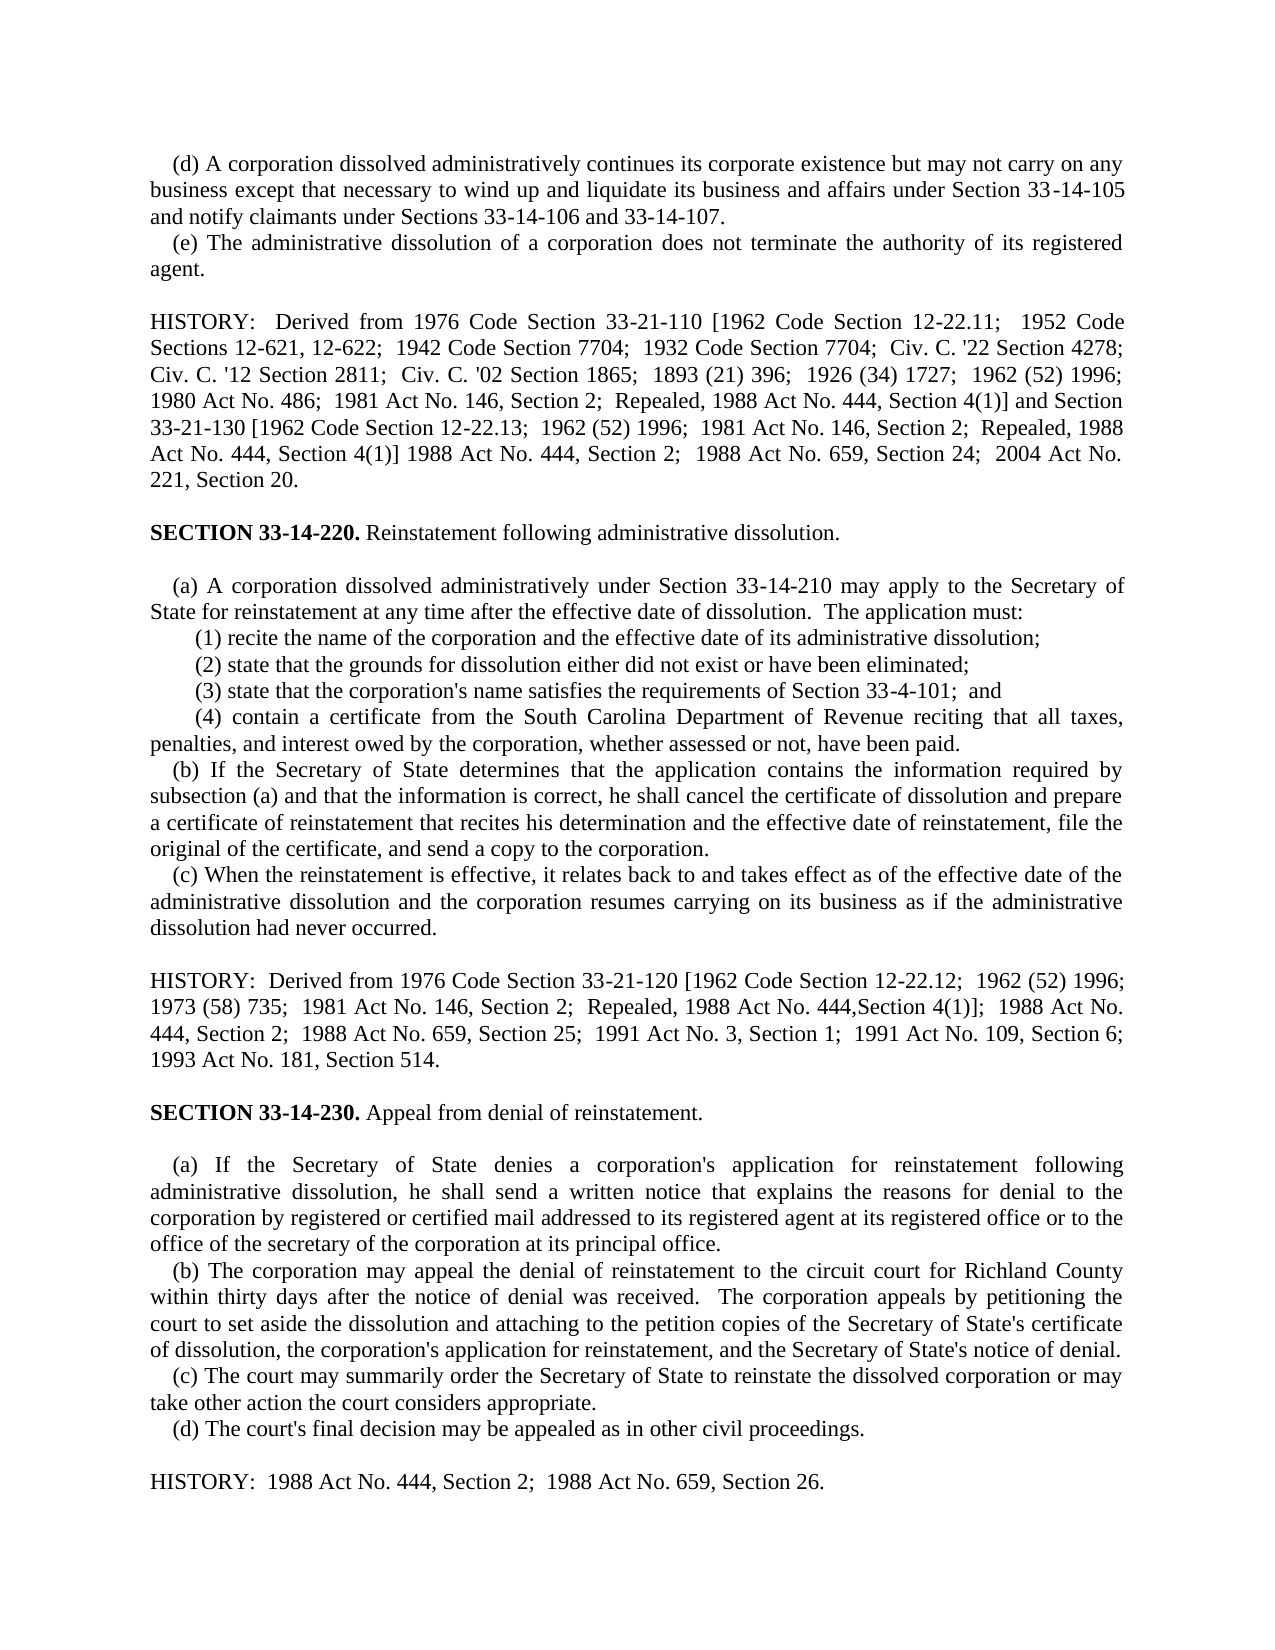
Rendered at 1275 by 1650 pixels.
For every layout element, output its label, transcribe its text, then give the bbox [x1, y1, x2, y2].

text SECTION 33-14-220. Reinstatement following administrative dissolution. [150, 519, 1125, 545]
text (d) The court's final decision may be appealed as in other civil proceedings. [150, 1415, 1125, 1441]
text (c) The court may summarily order the Secretary of State to reinstate the dissolved corporation or may take other action the court considers appropriate. [150, 1362, 1125, 1415]
text (c) When the reinstatement is effective, it relates back to and takes effect as of the effective date of the administrative dissolution and the corporation resumes carrying on its business as if the administrative dissolution had never occurred. [150, 862, 1125, 941]
text (a) A corporation dissolved administratively under Section 33-14-210 may apply to the Secretary of State for reinstatement at any time after the effective date of dissolution. The application must: [150, 572, 1125, 624]
text (4) contain a certificate from the South Carolina Department of Revenue reciting that all taxes, penalties, and interest owed by the corporation, whether assessed or not, have been paid. [150, 703, 1125, 756]
text SECTION 33-14-230. Appeal from denial of reinstatement. [150, 1099, 1125, 1125]
text HISTORY: Derived from 1976 Code Section 33-21-110 [1962 Code Section 12-22.11; 1952 Code Sections 12-621, 12-622; 1942 Code Section 7704; 1932 Code Section 7704; Civ. C. '22 Section 4278; Civ. C. '12 Section 2811; Civ. C. '02 Section 1865; 1893 (21) 396; 1926 (34) 1727; 1962 (52) 1996; 1980 Act No. 486; 1981 Act No. 146, Section 2; Repealed, 1988 Act No. 444, Section 4(1)] and Section 33-21-130 [1962 Code Section 12-22.13; 1962 (52) 1996; 1981 Act No. 146, Section 2; Repealed, 1988 Act No. 444, Section 4(1)] 1988 Act No. 444, Section 2; 1988 Act No. 659, Section 24; 2004 Act No. 221, Section 20. [150, 308, 1125, 493]
text HISTORY: Derived from 1976 Code Section 33-21-120 [1962 Code Section 12-22.12; 1962 (52) 1996; 1973 (58) 735; 1981 Act No. 146, Section 2; Repealed, 1988 Act No. 444,Section 4(1)]; 1988 Act No. 444, Section 2; 1988 Act No. 659, Section 25; 1991 Act No. 3, Section 1; 1991 Act No. 109, Section 6; 1993 Act No. 181, Section 514. [150, 967, 1125, 1072]
text (e) The administrative dissolution of a corporation does not terminate the authority of its registered agent. [150, 229, 1125, 282]
text (3) state that the corporation's name satisfies the requirements of Section 33-4-101; and [150, 677, 1125, 703]
text (b) If the Secretary of State determines that the application contains the information required by subsection (a) and that the information is correct, he shall cancel the certificate of dissolution and prepare a certificate of reinstatement that recites his determination and the effective date of reinstatement, file the original of the certificate, and send a copy to the corporation. [150, 756, 1125, 862]
text (a) If the Secretary of State denies a corporation's application for reinstatement following administrative dissolution, he shall send a written notice that explains the reasons for denial to the corporation by registered or certified mail addressed to its registered agent at its registered office or to the office of the secretary of the corporation at its principal office. [150, 1151, 1125, 1257]
text HISTORY: 1988 Act No. 444, Section 2; 1988 Act No. 659, Section 26. [150, 1468, 1125, 1494]
text (1) recite the name of the corporation and the effective date of its administrative dissolution; [150, 624, 1125, 651]
text (b) The corporation may appeal the denial of reinstatement to the circuit court for Richland County within thirty days after the notice of denial was received. The corporation appeals by petitioning the court to set aside the dissolution and attaching to the petition copies of the Secretary of State's certificate of dissolution, the corporation's application for reinstatement, and the Secretary of State's notice of denial. [150, 1257, 1125, 1362]
text (2) state that the grounds for dissolution either did not exist or have been eliminated; [150, 651, 1125, 677]
text (d) A corporation dissolved administratively continues its corporate existence but may not carry on any business except that necessary to wind up and liquidate its business and affairs under Section 33-14-105 and notify claimants under Sections 33-14-106 and 33-14-107. [150, 150, 1125, 229]
